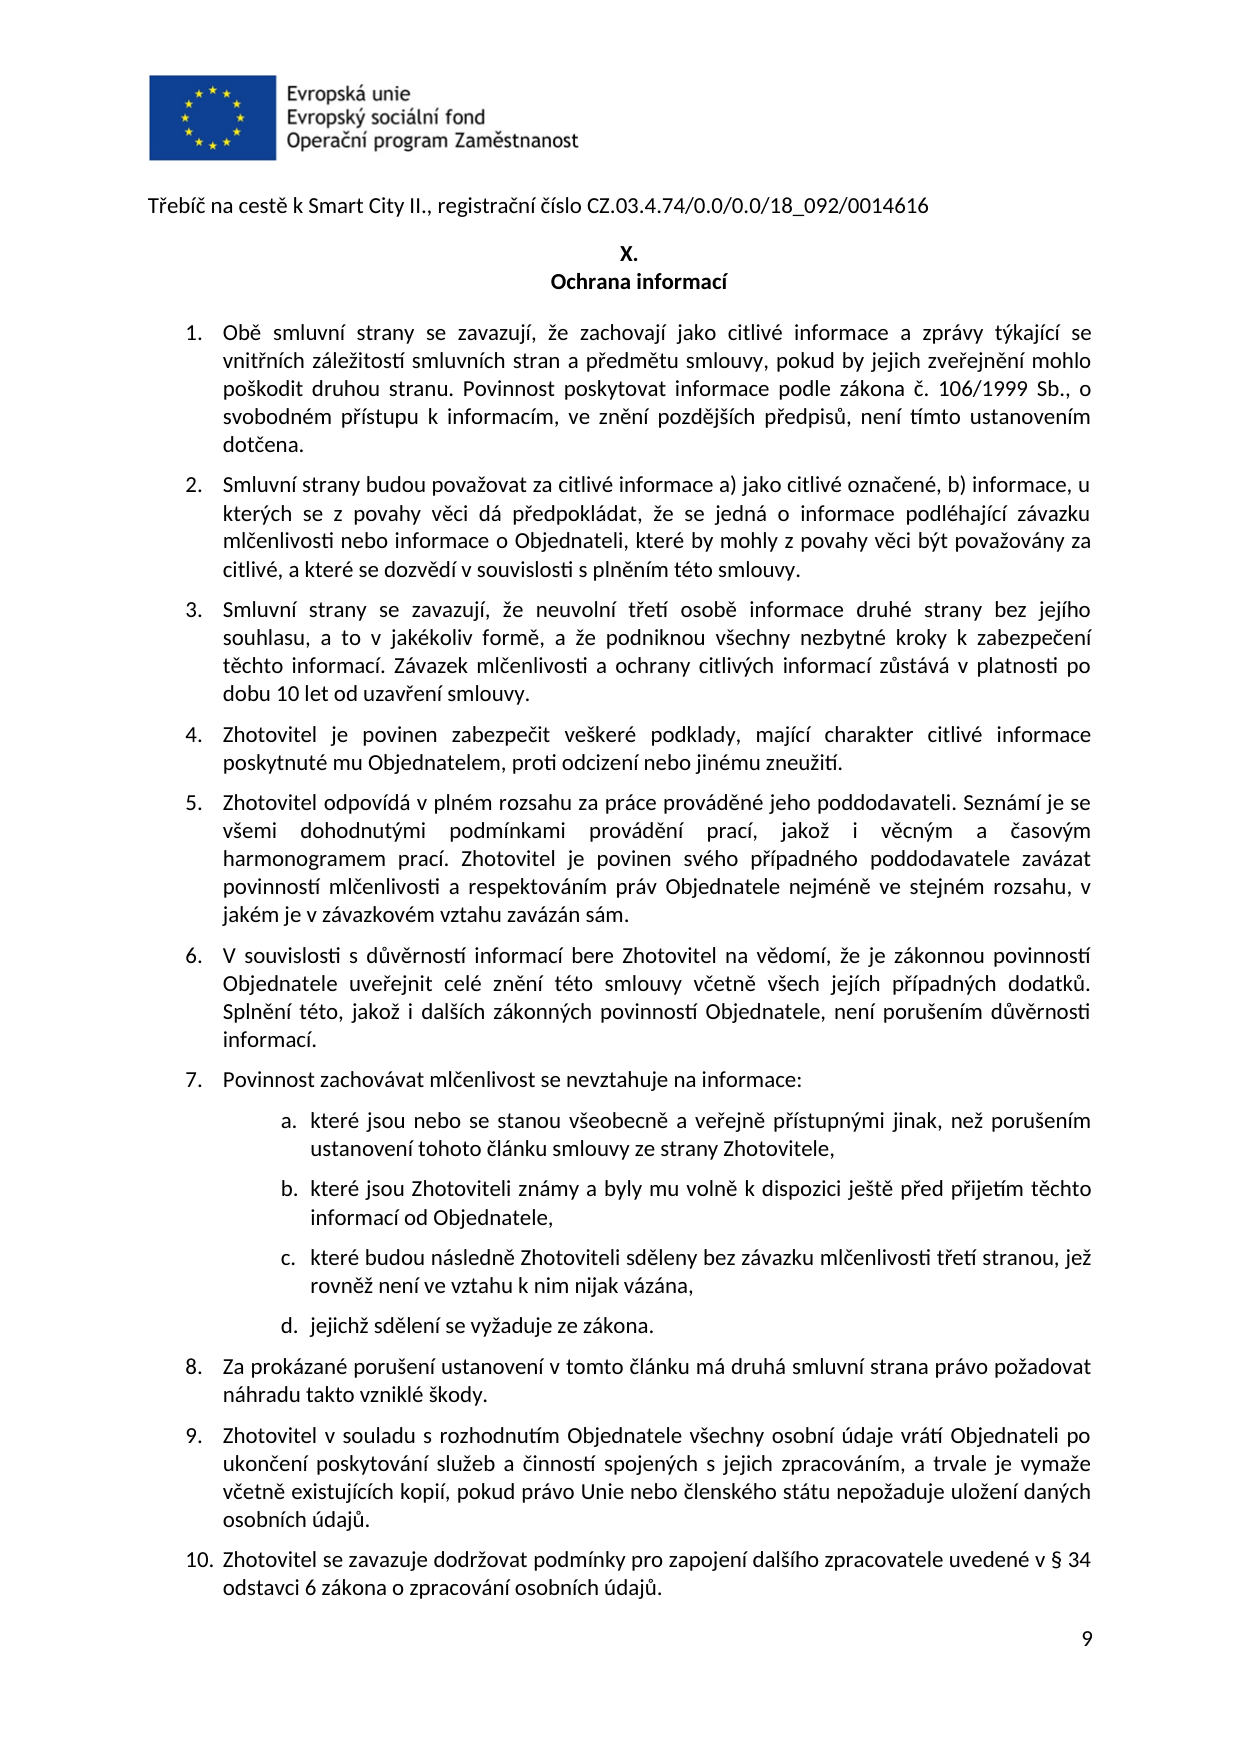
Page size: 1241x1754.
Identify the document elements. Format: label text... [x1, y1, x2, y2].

list které jsou nebo se stanou všeobecně a veřejně přístupnými jinak, než porušením ustanovení tohoto článku smlouvy ze strany Zhotovitele, [281, 1106, 1093, 1162]
list Zhotovitel odpovídá v plném rozsahu za práce prováděné jeho poddodavateli. Seznámí je se všemi dohodnutými podmínkami provádění prací, jakož i věcným a časovým harmonogramem prací. Zhotovitel je povinen svého případného poddodavatele zavázat povinností mlčenlivosti a respektováním práv Objednatele nejméně ve stejném rozsahu, v jakém je v závazkovém vztahu zavázán sám. [185, 788, 1093, 928]
list Smluvní strany budou považovat za citlivé informace a) jako citlivé označené, b) informace, u kterých se z povahy věci dá předpokládat, že se jedná o informace podléhající závazku mlčenlivosti nebo informace o Objednateli, které by mohly z povahy věci být považovány za citlivé, a které se dozvědí v souvislosti s plněním této smlouvy. [185, 471, 1093, 583]
text Ochrana informací [185, 274, 1093, 293]
list Zhotovitel se zavazuje dodržovat podmínky pro zapojení dalšího zpracovatele uvedené v § 34 odstavci 6 zákona o zpracování osobních údajů. [185, 1545, 1093, 1601]
list Za prokázané porušení ustanovení v tomto článku má druhá smluvní strana právo požadovat náhradu takto vzniklé škody. [185, 1352, 1093, 1408]
list Obě smluvní strany se zavazují, že zachovají jako citlivé informace a zprávy týkající se vnitřních záležitostí smluvních stran a předmětu smlouvy, pokud by jejich zveřejnění mohlo poškodit druhou stranu. Povinnost poskytovat informace podle zákona č. 106/1999 Sb., o svobodném přístupu k informacím, ve znění pozdějších předpisů, není tímto ustanovením dotčena. [185, 318, 1093, 458]
list Povinnost zachovávat mlčenlivost se nevztahuje na informace: [185, 1066, 1093, 1093]
list které jsou Zhotoviteli známy a byly mu volně k dispozici ještě před přijetím těchto informací od Objednatele, [281, 1174, 1093, 1231]
list Zhotovitel je povinen zabezpečit veškeré podklady, mající charakter citlivé informace poskytnuté mu Objednatelem, proti odcizení nebo jinému zneužití. [185, 720, 1093, 776]
list Smluvní strany se zavazují, že neuvolní třetí osobě informace druhé strany bez jejího souhlasu, a to v jakékoliv formě, a že podniknou všechny nezbytné kroky k zabezpečení těchto informací. Závazek mlčenlivosti a ochrany citlivých informací zůstává v platnosti po dobu 10 let od uzavření smlouvy. [185, 595, 1093, 707]
picture [147, 73, 579, 163]
list které budou následně Zhotoviteli sděleny bez závazku mlčenlivosti třetí stranou, jež rovněž není ve vztahu k nim nijak vázána, [281, 1243, 1093, 1299]
list jejichž sdělení se vyžaduje ze zákona. [281, 1312, 1093, 1340]
list V souvislosti s důvěrností informací bere Zhotovitel na vědomí, že je zákonnou povinností Objednatele uveřejnit celé znění této smlouvy včetně všech jejích případných dodatků. Splnění této, jakož i dalších zákonných povinností Objednatele, není porušením důvěrnosti informací. [185, 941, 1093, 1053]
list Zhotovitel v souladu s rozhodnutím Objednatele všechny osobní údaje vrátí Objednateli po ukončení poskytování služeb a činností spojených s jejich zpracováním, a trvale je vymaže včetně existujících kopií, pokud právo Unie nebo členského státu nepožaduje uložení daných osobních údajů. [185, 1421, 1093, 1533]
